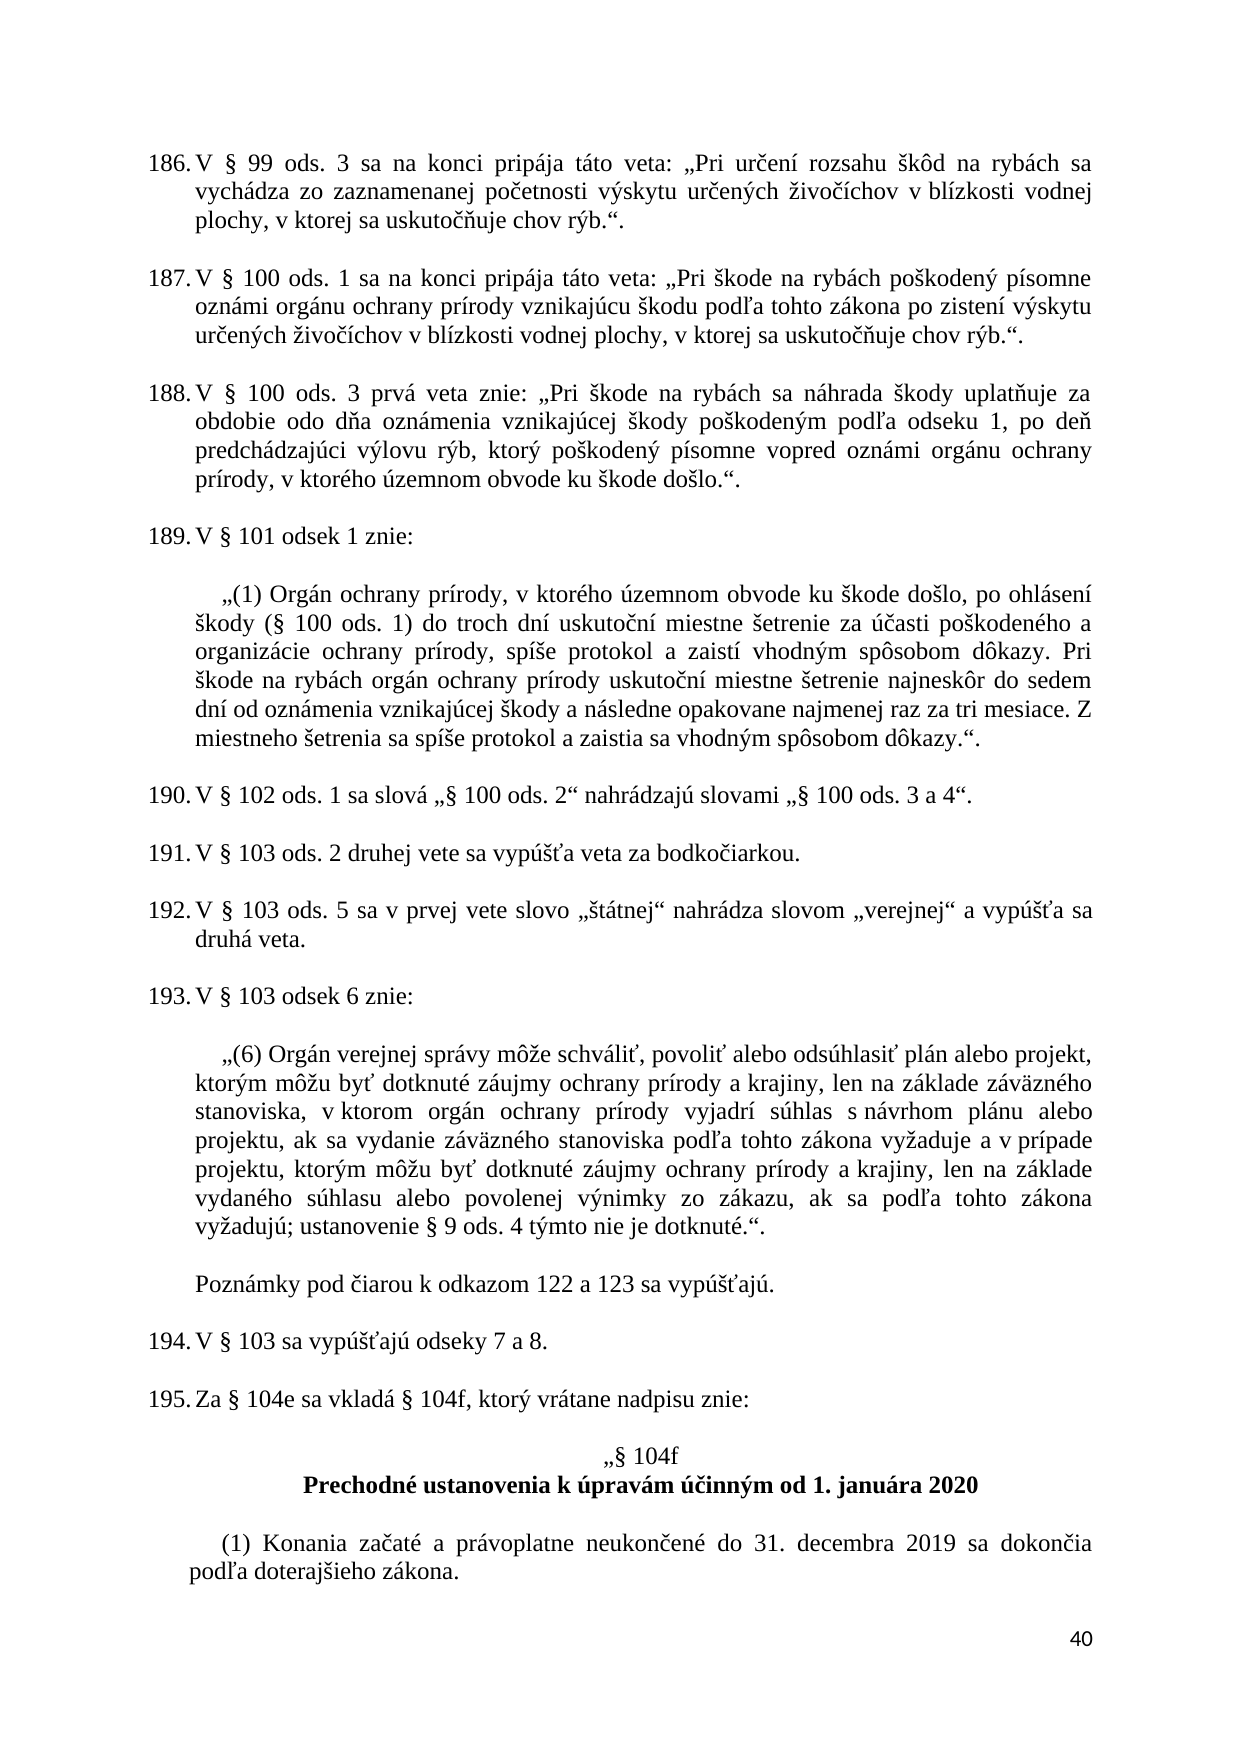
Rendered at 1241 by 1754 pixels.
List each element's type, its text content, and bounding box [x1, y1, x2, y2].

text „(6) Orgán verejnej správy môže schváliť, povoliť alebo odsúhlasiť plán alebo projekt, ktorým môžu byť dotknuté záujmy ochrany prírody a krajiny, len na základe záväzného stanoviska, v ktorom orgán ochrany prírody vyjadrí súhlas s návrhom plánu alebo projektu, ak sa vydanie záväzného stanoviska podľa tohto zákona vyžaduje a v prípade projektu, ktorým môžu byť dotknuté záujmy ochrany prírody a krajiny, len na základe vydaného súhlasu alebo povolenej výnimky zo zákazu, ak sa podľa tohto zákona vyžadujú; ustanovenie § 9 ods. 4 týmto nie je dotknuté.“. [195, 1039, 1093, 1240]
list V § 103 ods. 2 druhej vete sa vypúšťa veta za bodkočiarkou. [148, 838, 1093, 866]
text (1) Konania začaté a právoplatne neukončené do 31. decembra 2019 sa dokončia podľa doterajšieho zákona. [189, 1528, 1093, 1585]
text Prechodné ustanovenia k úpravám účinným od 1. januára 2020 [189, 1470, 1093, 1499]
list V § 100 ods. 1 sa na konci pripája táto veta: „Pri škode na rybách poškodený písomne oznámi orgánu ochrany prírody vznikajúcu škodu podľa tohto zákona po zistení výskytu určených živočíchov v blízkosti vodnej plochy, v ktorej sa uskutočňuje chov rýb.“. [148, 263, 1093, 349]
text Poznámky pod čiarou k odkazom 122 a 123 sa vypúšťajú. [148, 1269, 1093, 1298]
list V § 103 odsek 6 znie: [148, 981, 1093, 1010]
list Za § 104e sa vkladá § 104f, ktorý vrátane nadpisu znie: [148, 1384, 1093, 1413]
text „§ 104f [189, 1441, 1093, 1470]
list V § 103 sa vypúšťajú odseky 7 a 8. [148, 1326, 1093, 1355]
list V § 101 odsek 1 znie: [148, 521, 1093, 550]
list V § 99 ods. 3 sa na konci pripája táto veta: „Pri určení rozsahu škôd na rybách sa vychádza zo zaznamenanej početnosti výskytu určených živočíchov v blízkosti vodnej plochy, v ktorej sa uskutočňuje chov rýb.“. [148, 148, 1093, 234]
text „(1) Orgán ochrany prírody, v ktorého územnom obvode ku škode došlo, po ohlásení škody (§ 100 ods. 1) do troch dní uskutoční miestne šetrenie za účasti poškodeného a organizácie ochrany prírody, spíše protokol a zaistí vhodným spôsobom dôkazy. Pri škode na rybách orgán ochrany prírody uskutoční miestne šetrenie najneskôr do sedem dní od oznámenia vznikajúcej škody a následne opakovane najmenej raz za tri mesiace. Z miestneho šetrenia sa spíše protokol a zaistia sa vhodným spôsobom dôkazy.“. [195, 579, 1093, 751]
list V § 100 ods. 3 prvá veta znie: „Pri škode na rybách sa náhrada škody uplatňuje za obdobie odo dňa oznámenia vznikajúcej škody poškodeným podľa odseku 1, po deň predchádzajúci výlovu rýb, ktorý poškodený písomne vopred oznámi orgánu ochrany prírody, v ktorého územnom obvode ku škode došlo.“. [148, 378, 1093, 493]
list V § 102 ods. 1 sa slová „§ 100 ods. 2“ nahrádzajú slovami „§ 100 ods. 3 a 4“. [148, 780, 1093, 809]
list V § 103 ods. 5 sa v prvej vete slovo „štátnej“ nahrádza slovom „verejnej“ a vypúšťa sa druhá veta. [148, 895, 1093, 953]
